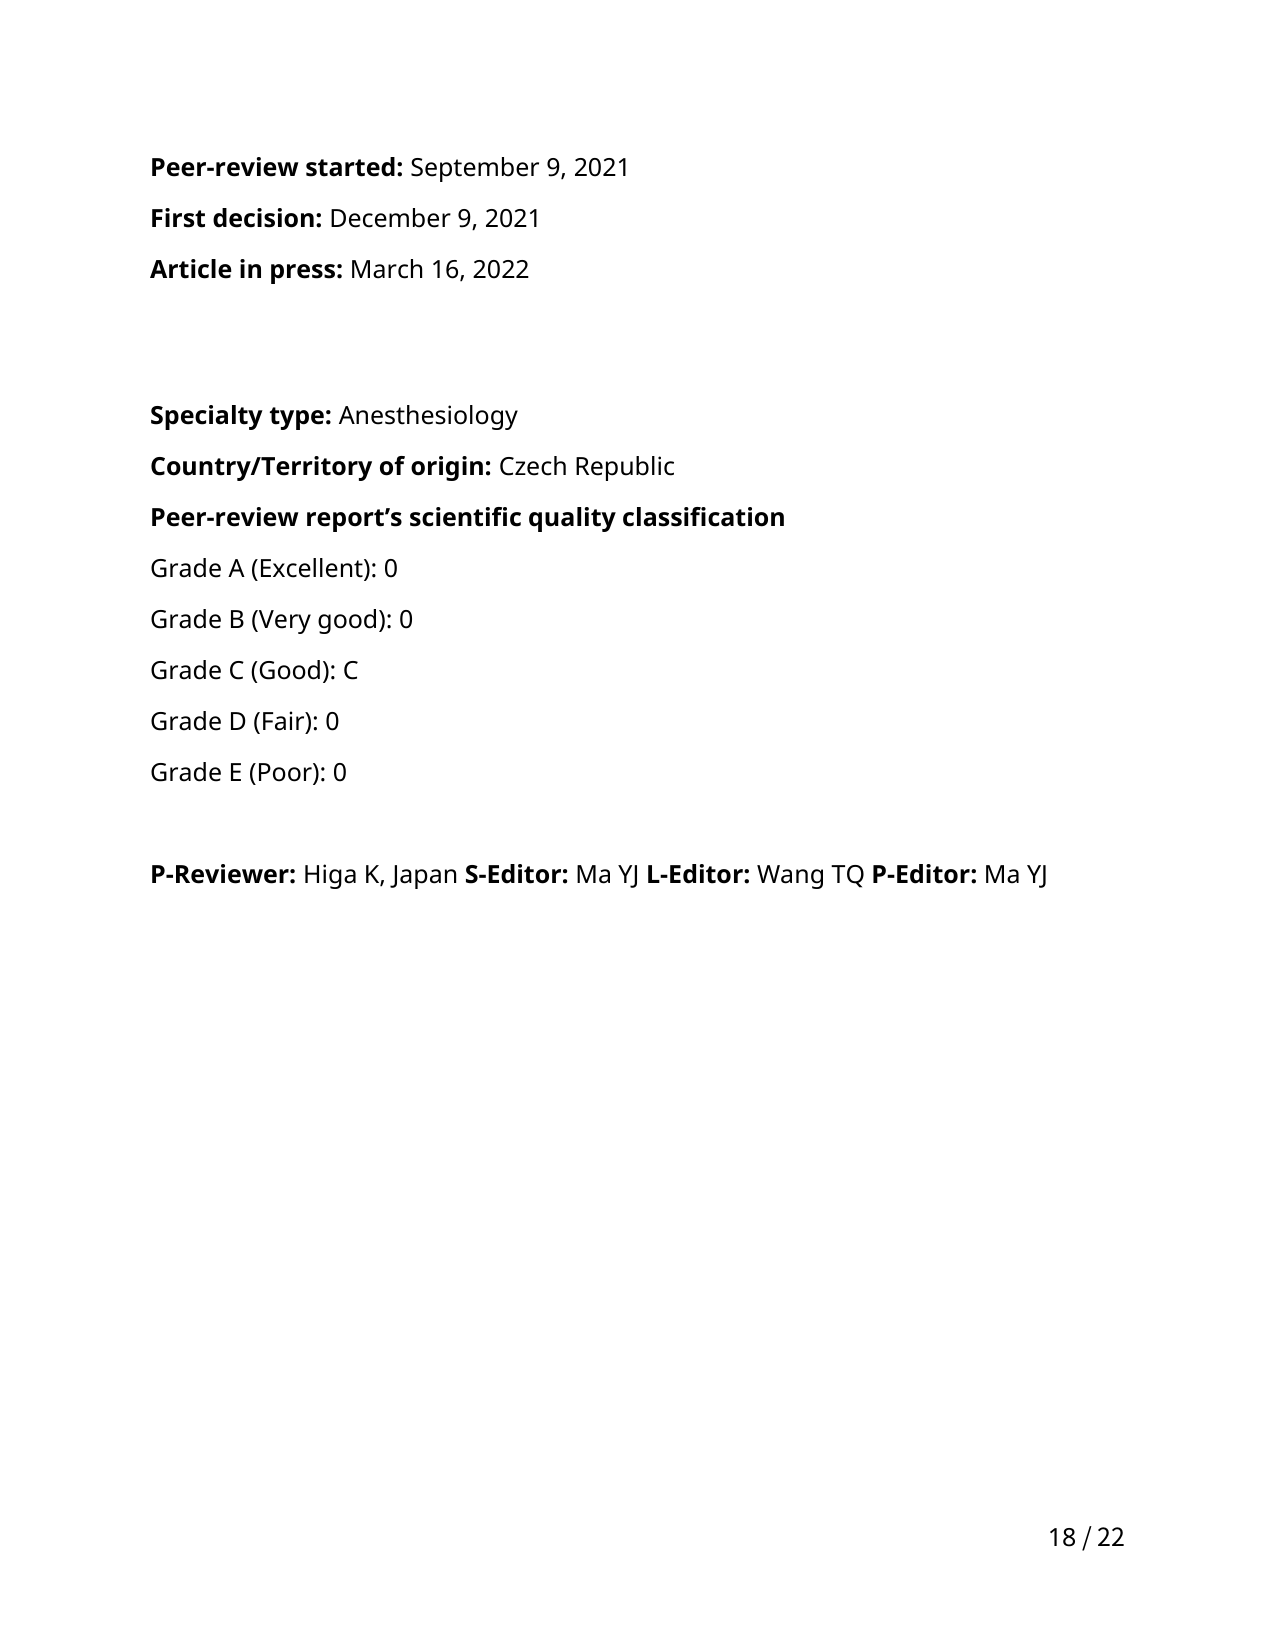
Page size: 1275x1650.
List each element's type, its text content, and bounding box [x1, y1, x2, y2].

text Country/Territory of origin: Czech Republic [150, 448, 1125, 482]
text Grade E (Poor): 0 [150, 754, 1125, 789]
text Grade C (Good): C [150, 652, 1125, 687]
text Grade B (Very good): 0 [150, 601, 1125, 636]
text Peer-review started: September 9, 2021 [150, 150, 1125, 184]
text Grade D (Fair): 0 [150, 703, 1125, 738]
text First decision: December 9, 2021 [150, 201, 1125, 235]
text Peer-review report’s scientific quality classification [150, 499, 1125, 533]
text Specialty type: Anesthesiology [150, 397, 1125, 431]
text P-Reviewer: Higa K, Japan S-Editor: Ma YJ L-Editor: Wang TQ P-Editor: Ma YJ [150, 857, 1125, 891]
text Article in press: March 16, 2022 [150, 252, 1125, 286]
text Grade A (Excellent): 0 [150, 550, 1125, 584]
